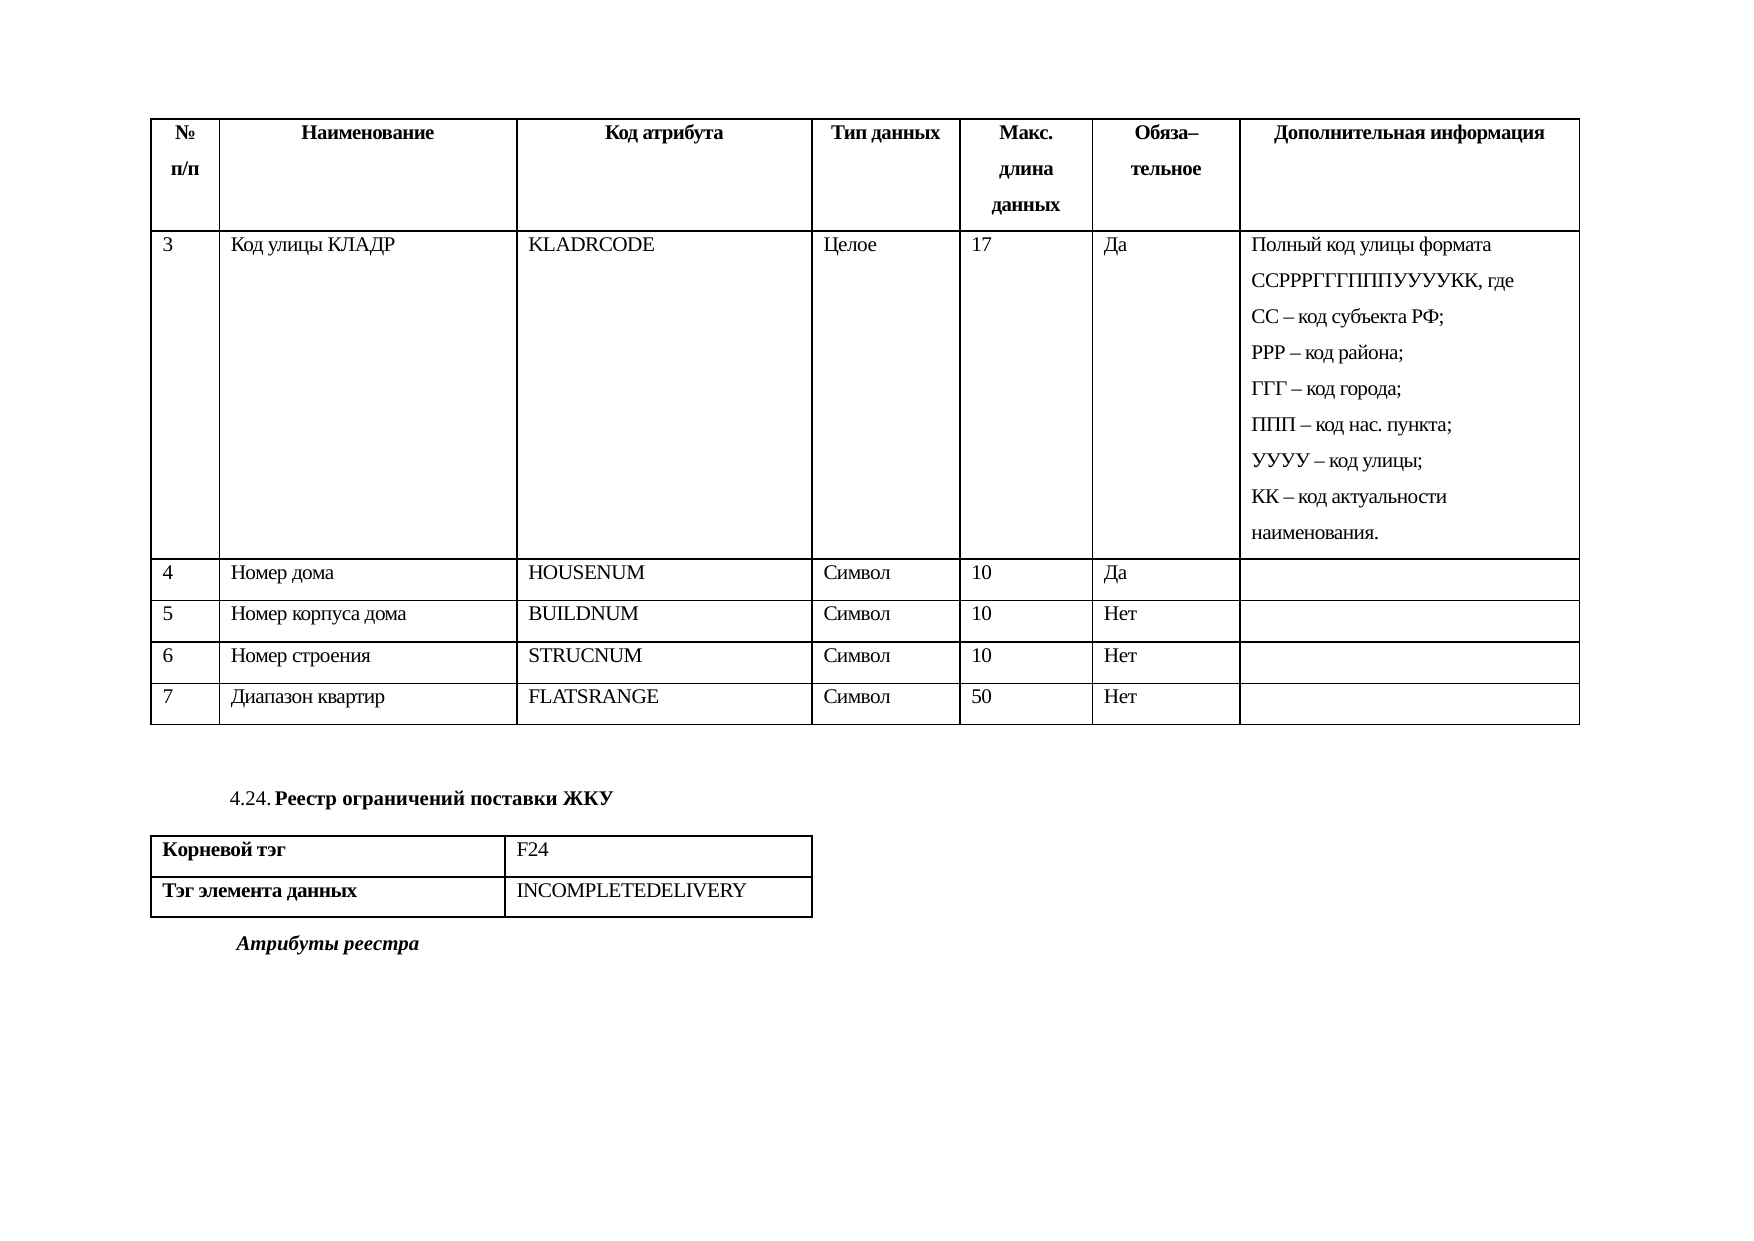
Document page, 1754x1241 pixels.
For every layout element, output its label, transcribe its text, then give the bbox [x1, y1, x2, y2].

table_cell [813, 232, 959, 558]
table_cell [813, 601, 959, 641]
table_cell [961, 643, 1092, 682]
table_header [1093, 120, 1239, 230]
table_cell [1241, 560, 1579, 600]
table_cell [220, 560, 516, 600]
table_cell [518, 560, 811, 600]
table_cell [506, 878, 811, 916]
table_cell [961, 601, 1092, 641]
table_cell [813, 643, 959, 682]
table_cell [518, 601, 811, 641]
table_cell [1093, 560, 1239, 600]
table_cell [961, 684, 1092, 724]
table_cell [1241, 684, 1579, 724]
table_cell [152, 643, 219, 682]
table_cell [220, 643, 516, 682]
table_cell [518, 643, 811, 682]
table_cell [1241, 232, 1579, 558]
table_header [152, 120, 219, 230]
text Реестр ограничений поставки ЖКУ [229, 786, 1651, 810]
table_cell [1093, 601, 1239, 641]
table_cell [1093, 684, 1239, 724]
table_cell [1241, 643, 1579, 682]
text Атрибуты реестра [162, 931, 1651, 955]
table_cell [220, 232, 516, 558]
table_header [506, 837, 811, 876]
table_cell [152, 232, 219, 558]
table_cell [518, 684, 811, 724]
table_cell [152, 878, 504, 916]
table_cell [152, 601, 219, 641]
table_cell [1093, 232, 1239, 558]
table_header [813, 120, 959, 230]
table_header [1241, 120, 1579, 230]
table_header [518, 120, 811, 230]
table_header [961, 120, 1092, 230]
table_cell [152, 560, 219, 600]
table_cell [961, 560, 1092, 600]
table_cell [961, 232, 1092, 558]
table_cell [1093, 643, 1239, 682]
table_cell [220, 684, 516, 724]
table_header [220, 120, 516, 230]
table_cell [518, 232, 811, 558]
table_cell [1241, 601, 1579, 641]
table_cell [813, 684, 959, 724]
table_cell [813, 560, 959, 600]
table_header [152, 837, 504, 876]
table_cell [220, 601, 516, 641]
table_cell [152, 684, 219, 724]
